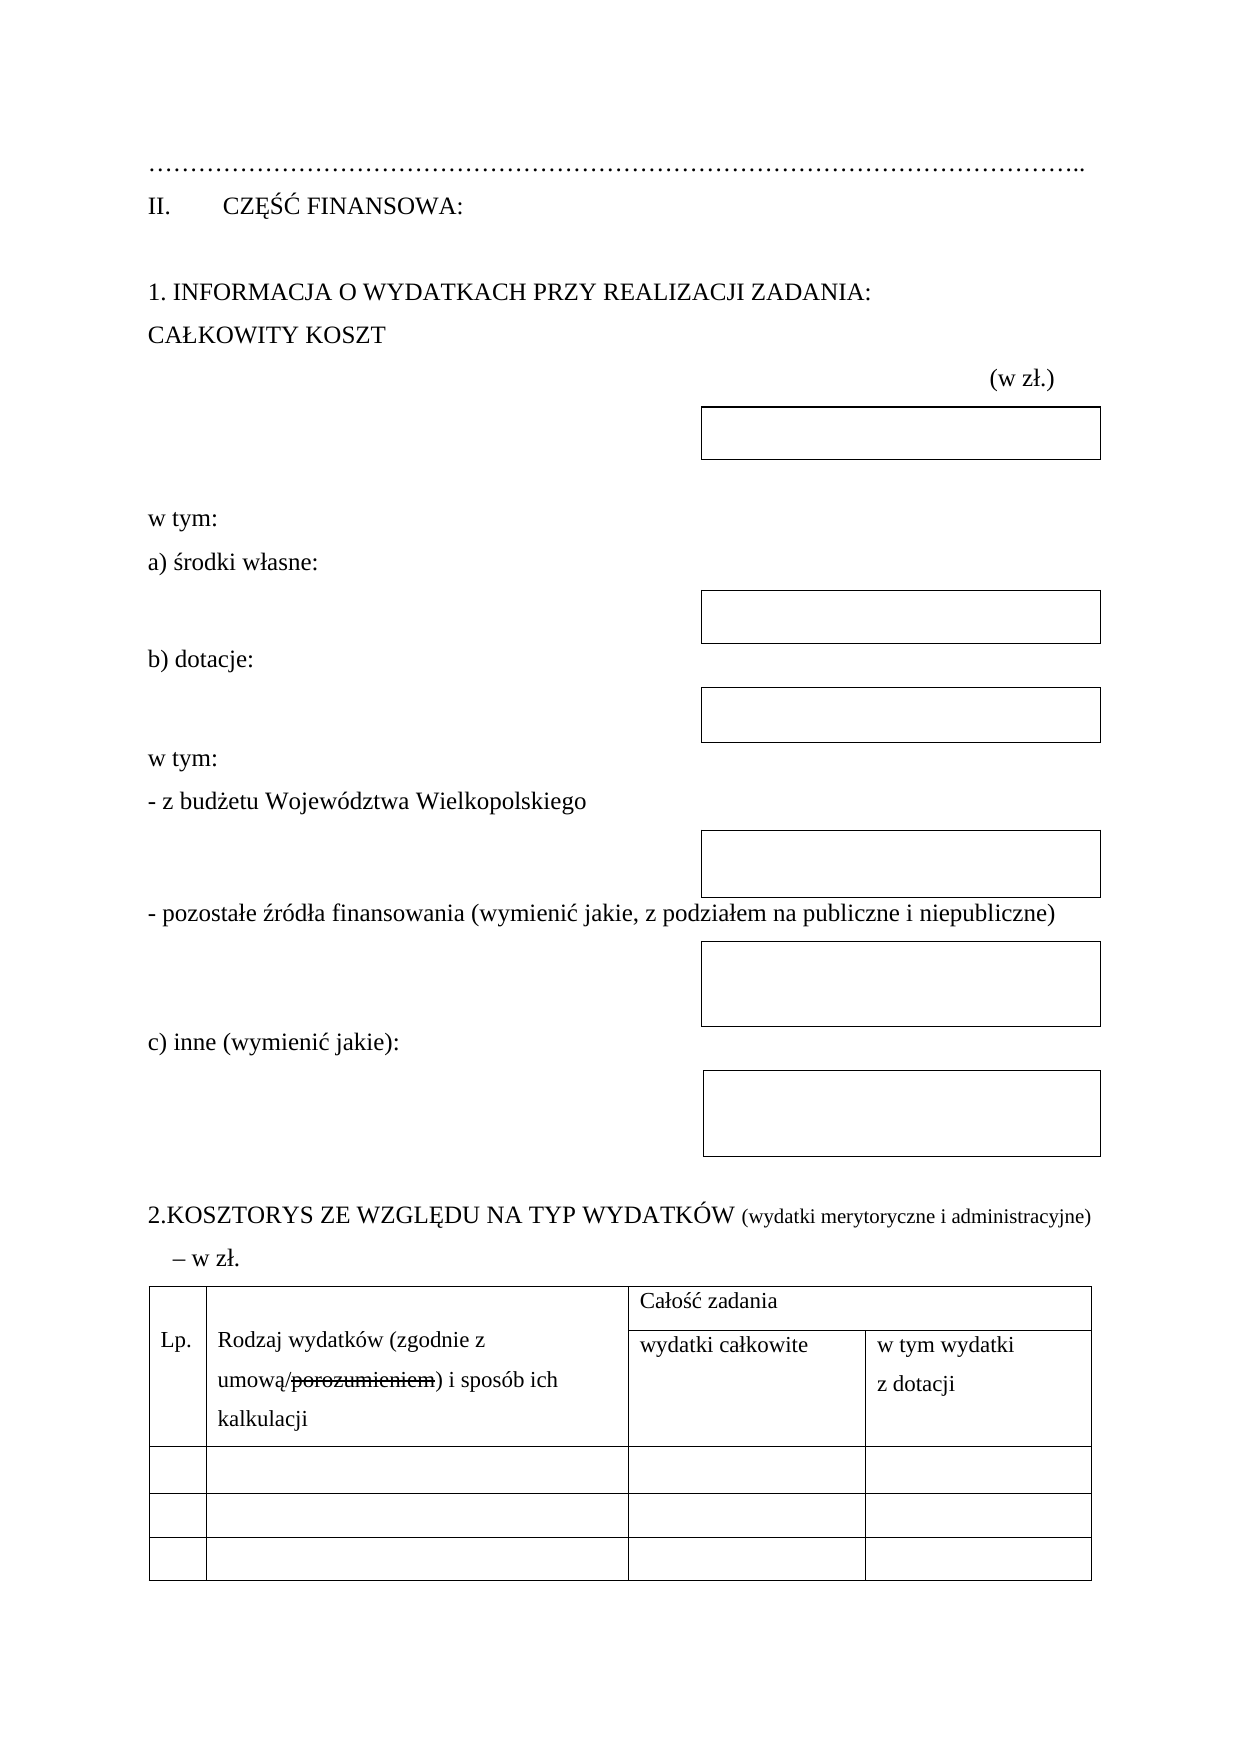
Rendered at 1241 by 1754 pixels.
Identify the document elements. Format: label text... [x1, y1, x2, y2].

text b) dotacje: [148, 644, 1093, 673]
table_cell [629, 1494, 865, 1537]
table_header [702, 408, 1100, 459]
table_header Rodzaj wydatków (zgodnie z umową/porozumieniem) i sposób ich kalkulacji [207, 1287, 628, 1446]
list CZĘŚĆ FINANSOWA: [148, 191, 1093, 219]
text c) inne (wymienić jakie): [148, 1027, 1093, 1056]
table_cell [150, 1447, 206, 1493]
table_header [702, 591, 1100, 643]
table_cell wydatki całkowite [629, 1331, 865, 1446]
table_cell [866, 1494, 1091, 1537]
table_header [702, 688, 1100, 742]
text w tym: [148, 743, 1093, 772]
list INFORMACJA O WYDATKACH PRZY REALIZACJI ZADANIA: [148, 277, 1093, 306]
table_cell [866, 1447, 1091, 1493]
table_header Lp. [150, 1287, 206, 1446]
text - z budżetu Województwa Wielkopolskiego [148, 786, 1093, 815]
table_cell [207, 1538, 628, 1580]
table_header [702, 831, 1100, 897]
text a) środki własne: [148, 547, 1093, 575]
table_header [702, 942, 1100, 1026]
text - pozostałe źródła finansowania (wymienić jakie, z podziałem na publiczne i niepubliczne) [148, 898, 1093, 926]
table_header [704, 1071, 1100, 1156]
table_cell w tym wydatki z dotacji [866, 1331, 1091, 1446]
table_cell [629, 1538, 865, 1580]
text w tym: [148, 503, 1093, 532]
table_cell [629, 1447, 865, 1493]
table_cell [207, 1447, 628, 1493]
text ………………………………………………………………………………………………….. [148, 148, 1093, 176]
text 2.KOSZTORYS ZE WZGLĘDU NA TYP WYDATKÓW (wydatki merytoryczne i administracyjne) – w zł. [148, 1200, 1093, 1272]
text (w zł.) [148, 363, 1093, 392]
table_cell [150, 1538, 206, 1580]
table_cell [866, 1538, 1091, 1580]
table_cell [150, 1494, 206, 1537]
table_header Całość zadania [629, 1287, 1091, 1330]
table_cell [207, 1494, 628, 1537]
text CAŁKOWITY KOSZT [148, 320, 1093, 349]
